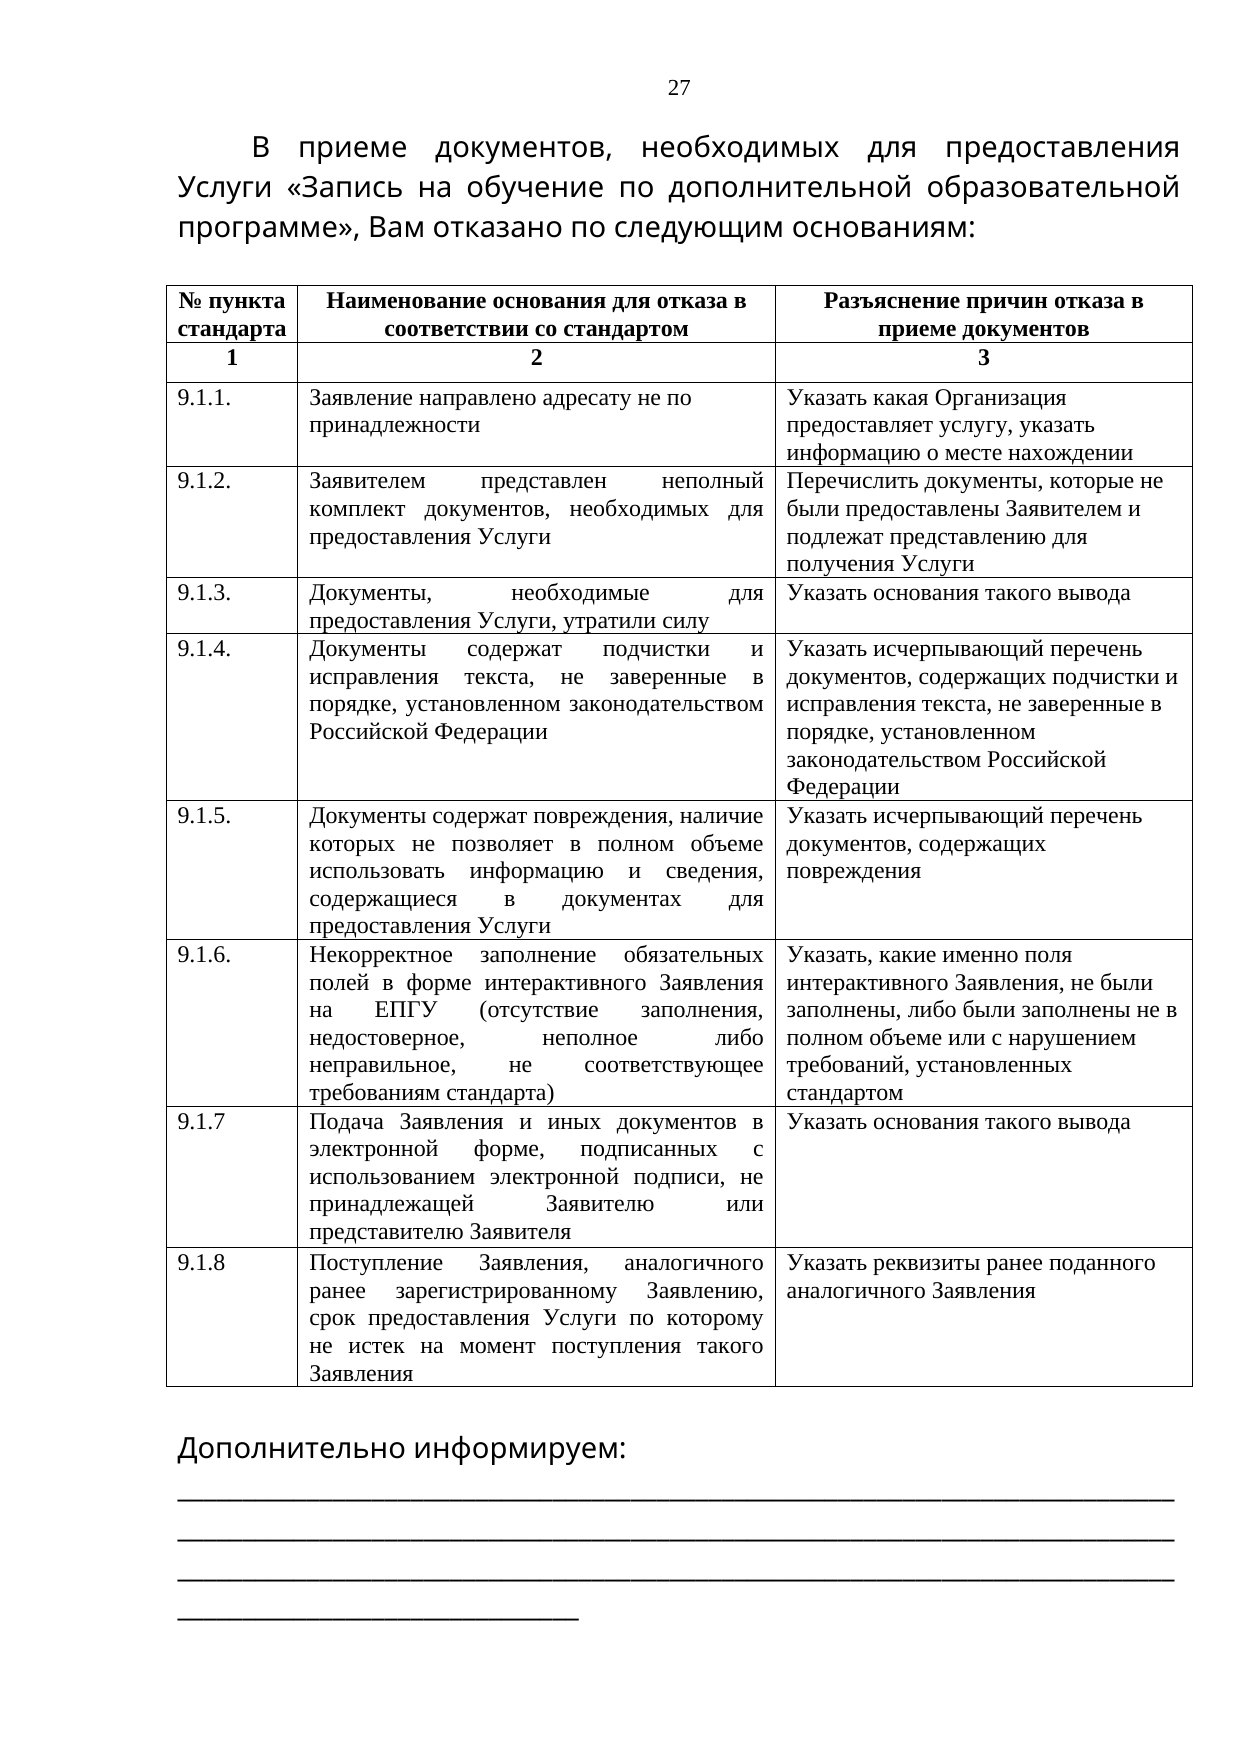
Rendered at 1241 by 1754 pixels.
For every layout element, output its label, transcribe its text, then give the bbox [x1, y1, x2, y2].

table_cell Заявление направлено адресату не по принадлежности [298, 383, 775, 466]
table_cell Документы, необходимые для предоставления Услуги, утратили силу [298, 578, 775, 633]
table_header Наименование основания для отказа в соответствии со стандартом [298, 286, 775, 342]
table_cell Указать, какие именно поля интерактивного Заявления, не были заполнены, либо были заполнены не в полном объеме или с нарушением требований, установленных стандартом [776, 940, 1192, 1106]
table_cell Указать какая Организация предоставляет услугу, указать информацию о месте нахождении [776, 383, 1192, 466]
table_cell 9.1.8 [167, 1248, 297, 1386]
table_cell Документы содержат повреждения, наличие которых не позволяет в полном объеме использовать информацию и сведения, содержащиеся в документах для предоставления Услуги [298, 801, 775, 939]
table_cell Указать реквизиты ранее поданного аналогичного Заявления [776, 1248, 1192, 1386]
text Дополнительно информируем: [177, 1427, 1181, 1467]
table_cell Указать исчерпывающий перечень документов, содержащих повреждения [776, 801, 1192, 939]
text ______________________________________________________________________________________________________________________________________________________________________________________________________________________________________________________________________ [177, 1467, 1181, 1625]
table_cell 9.1.7 [167, 1107, 297, 1247]
table_header № пункта стандарта [167, 286, 297, 342]
table_cell Заявителем представлен неполный комплект документов, необходимых для предоставления Услуги [298, 467, 775, 577]
table_cell Указать основания такого вывода [776, 578, 1192, 633]
table_cell Подача Заявления и иных документов в электронной форме, подписанных с использованием электронной подписи, не принадлежащей Заявителю или представителю Заявителя [298, 1107, 775, 1247]
table_cell Поступление Заявления, аналогичного ранее зарегистрированному Заявлению, срок предоставления Услуги по которому не истек на момент поступления такого Заявления [298, 1248, 775, 1386]
table_cell Перечислить документы, которые не были предоставлены Заявителем и подлежат представлению для получения Услуги [776, 467, 1192, 577]
table_cell 3 [776, 343, 1192, 382]
table_cell Некорректное заполнение обязательных полей в форме интерактивного Заявления на ЕПГУ (отсутствие заполнения, недостоверное, неполное либо неправильное, не соответствующее требованиям стандарта) [298, 940, 775, 1106]
table_cell 2 [298, 343, 775, 382]
table_cell Указать основания такого вывода [776, 1107, 1192, 1247]
table_cell Документы содержат подчистки и исправления текста, не заверенные в порядке, установленном законодательством Российской Федерации [298, 634, 775, 800]
text В приеме документов, необходимых для предоставления Услуги «Запись на обучение по дополнительной образовательной программе», Вам отказано по следующим основаниям: [177, 127, 1181, 246]
table_cell 9.1.5. [167, 801, 297, 939]
table_cell 9.1.1. [167, 383, 297, 466]
table_header Разъяснение причин отказа в приеме документов [776, 286, 1192, 342]
table_cell 9.1.2. [167, 467, 297, 577]
table_cell 9.1.6. [167, 940, 297, 1106]
table_cell 9.1.3. [167, 578, 297, 633]
table_cell 1 [167, 343, 297, 382]
table_cell 9.1.4. [167, 634, 297, 800]
table_cell Указать исчерпывающий перечень документов, содержащих подчистки и исправления текста, не заверенные в порядке, установленном законодательством Российской Федерации [776, 634, 1192, 800]
